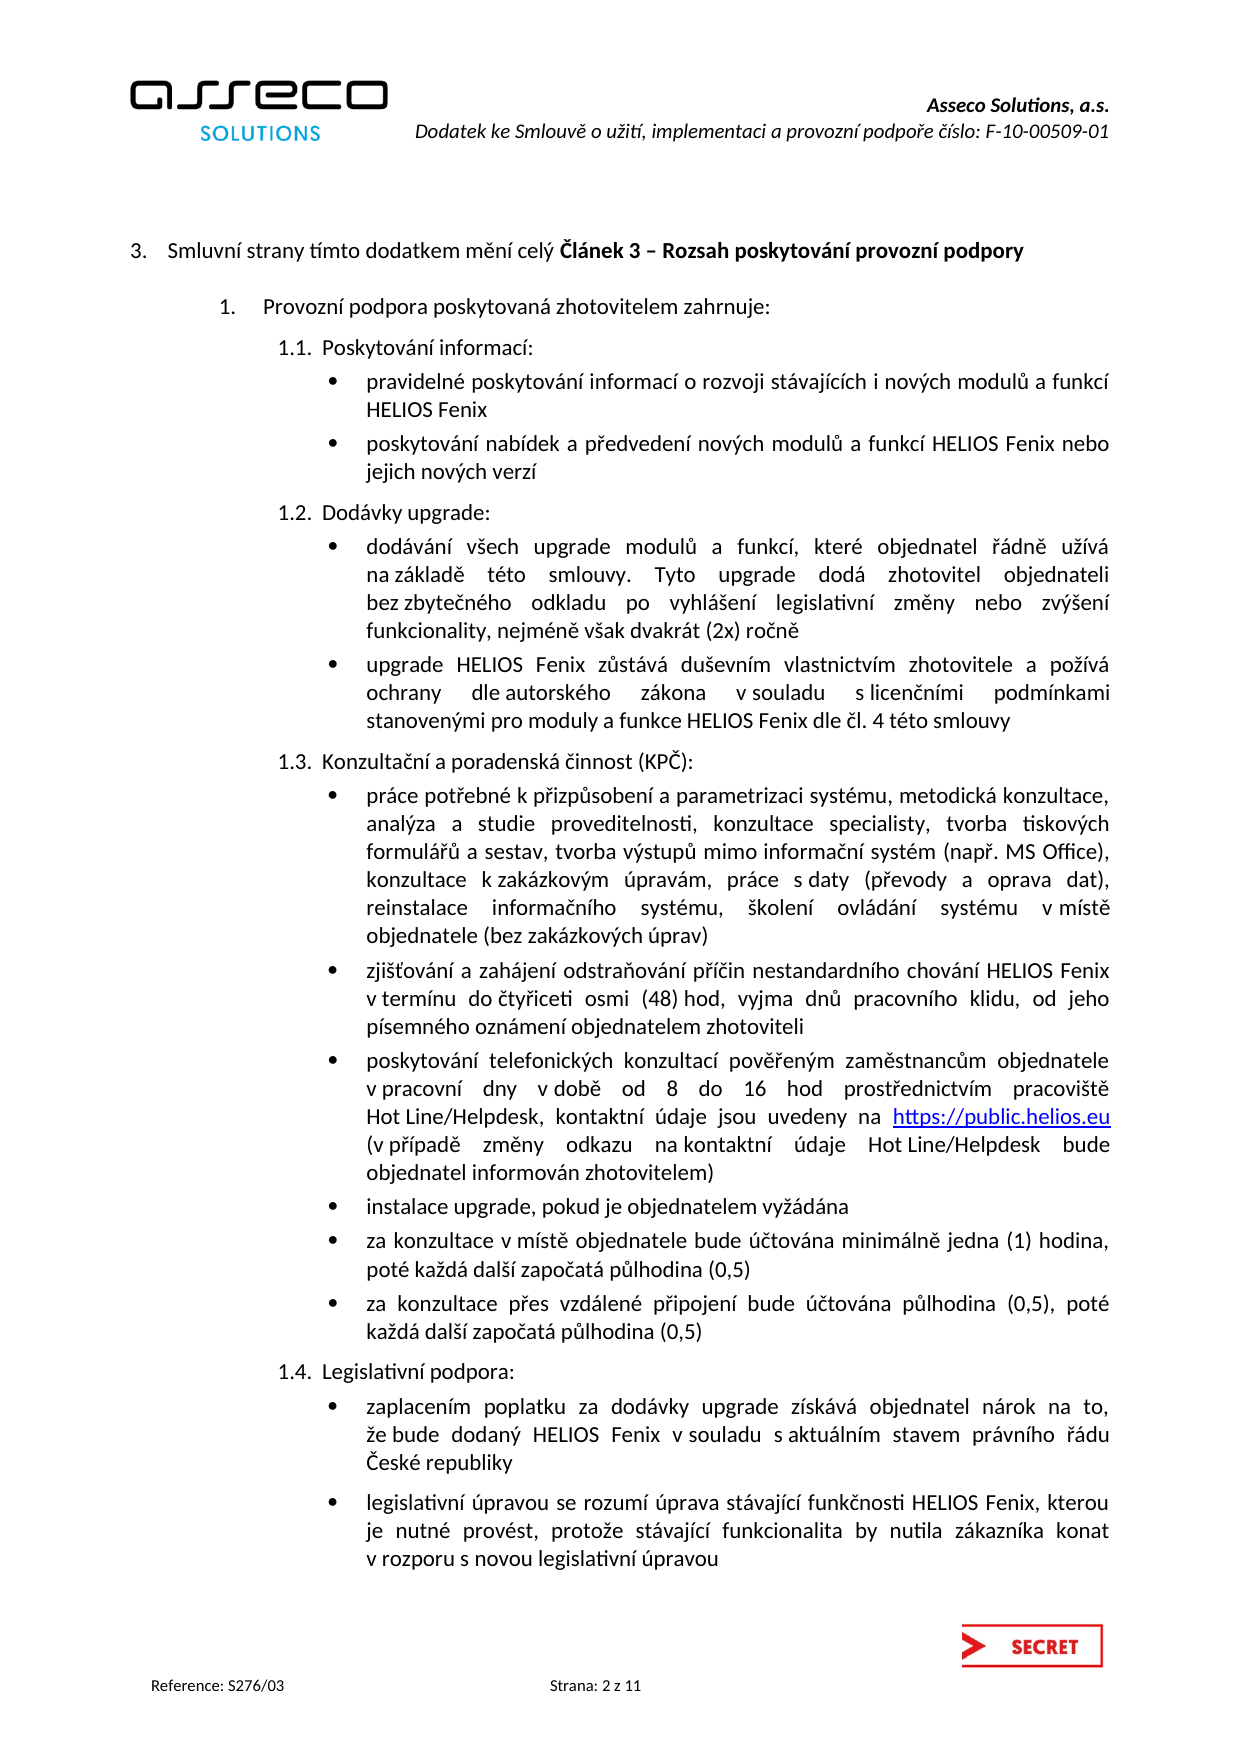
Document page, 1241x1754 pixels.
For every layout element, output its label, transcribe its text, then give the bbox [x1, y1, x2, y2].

text Smluvní strany tímto dodatkem mění celý Článek 3 – Rozsah poskytování provozní podpory [130, 236, 1110, 264]
list pravidelné poskytování informací o rozvoji stávajících i nových modulů a funkcí HELIOS Fenix [329, 367, 1110, 423]
list Konzultační a poradenská činnost (KPČ): [277, 747, 1110, 775]
picture [298, 133, 303, 141]
list upgrade HELIOS Fenix zůstává duševním vlastnictvím zhotovitele a požívá ochrany dle autorského zákona v souladu s licenčními podmínkami stanovenými pro moduly a funkce HELIOS Fenix dle čl. 4 této smlouvy [329, 651, 1110, 734]
list za konzultace v místě objednatele bude účtována minimálně jedna (1) hodina, poté každá další započatá půlhodina (0,5) [329, 1227, 1110, 1283]
list instalace upgrade, pokud je objednatelem vyžádána [329, 1192, 1110, 1220]
list dodávání všech upgrade modulů a funkcí, které objednatel řádně užívá na základě této smlouvy. Tyto upgrade dodá zhotovitel objednateli bez zbytečného odkladu po vyhlášení legislativní změny nebo zvýšení funkcionality, nejméně však dvakrát (2x) ročně [329, 532, 1110, 644]
list poskytování telefonických konzultací pověřeným zaměstnancům objednatele v pracovní dny v době od 8 do 16 hod prostřednictvím pracoviště Hot Line/Helpdesk, kontaktní údaje jsou uvedeny na https://public.helios.eu (v případě změny odkazu na kontaktní údaje Hot Line/Helpdesk bude objednatel informován zhotovitelem) [329, 1046, 1110, 1186]
list práce potřebné k přizpůsobení a parametrizaci systému, metodická konzultace, analýza a studie proveditelnosti, konzultace specialisty, tvorba tiskových formulářů a sestav, tvorba výstupů mimo informační systém (např. MS Office), konzultace k zakázkovým úpravám, práce s daty (převody a oprava dat), reinstalace informačního systému, školení ovládání systému v místě objednatele (bez zakázkových úprav) [329, 781, 1110, 949]
list Poskytování informací: [277, 333, 1110, 361]
list poskytování nabídek a předvedení nových modulů a funkcí HELIOS Fenix nebo jejich nových verzí [329, 429, 1110, 485]
list za konzultace přes vzdálené připojení bude účtována půlhodina (0,5), poté každá další započatá půlhodina (0,5) [329, 1289, 1110, 1345]
picture [216, 128, 225, 138]
list zjišťování a zahájení odstraňování příčin nestandardního chování HELIOS Fenix v termínu do čtyřiceti osmi (48) hod, vyjma dnů pracovního klidu, od jeho písemného oznámení objednatelem zhotoviteli [329, 956, 1110, 1040]
list Dodávky upgrade: [277, 498, 1110, 526]
picture [130, 80, 388, 141]
picture [962, 1616, 1111, 1676]
list Legislativní podpora: [277, 1357, 1110, 1386]
list legislativní úpravou se rozumí úprava stávající funkčnosti HELIOS Fenix, kterou je nutné provést, protože stávající funkcionalita by nutila zákazníka konat v rozporu s novou legislativní úpravou [329, 1488, 1110, 1572]
picture [279, 128, 288, 138]
list zaplacením poplatku za dodávky upgrade získává objednatel nárok na to, že bude dodaný HELIOS Fenix v souladu s aktuálním stavem právního řádu České republiky [329, 1392, 1110, 1476]
list Provozní podpora poskytovaná zhotovitelem zahrnuje: [218, 292, 1110, 320]
